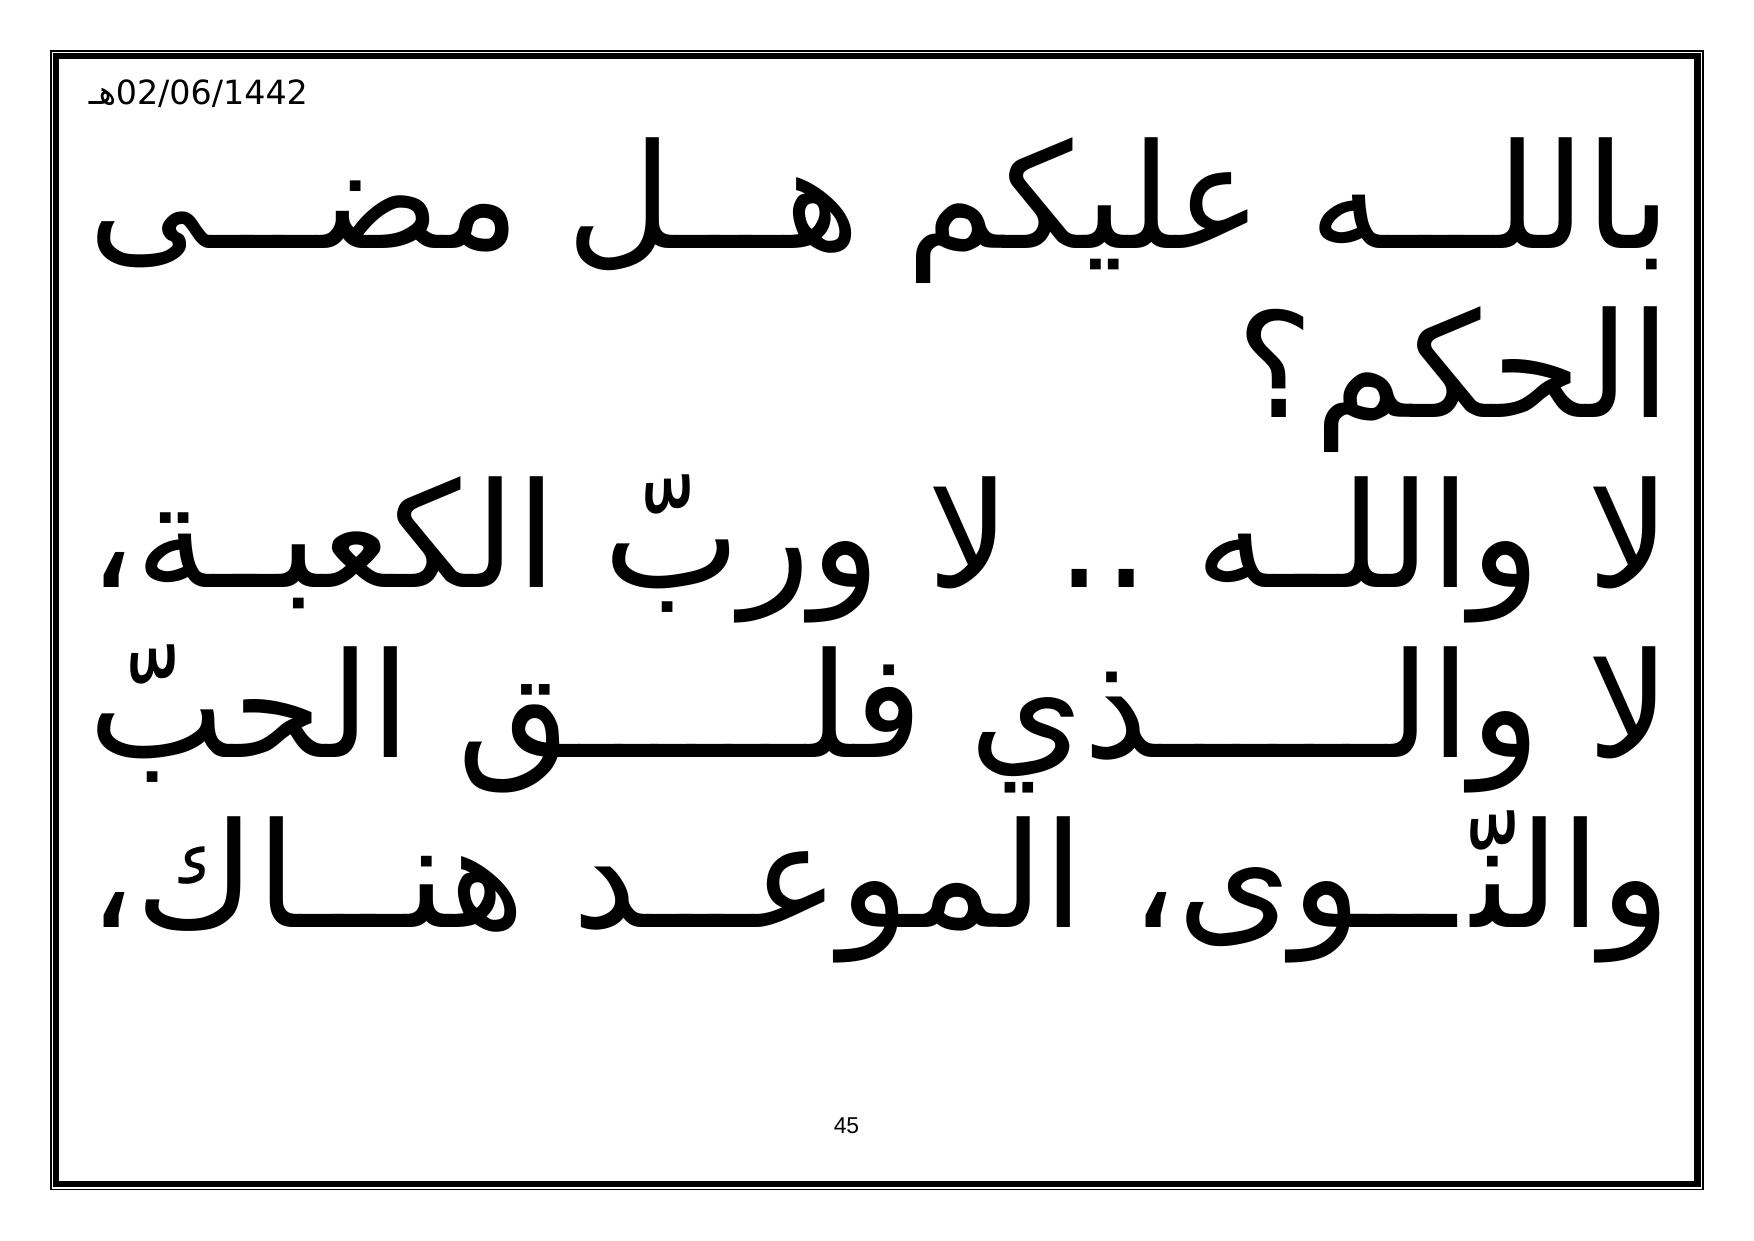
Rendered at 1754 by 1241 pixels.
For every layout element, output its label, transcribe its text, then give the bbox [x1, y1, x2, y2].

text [89, 452, 1671, 962]
text بالله عليكم هل مضى الحكم؟ [89, 113, 1671, 452]
